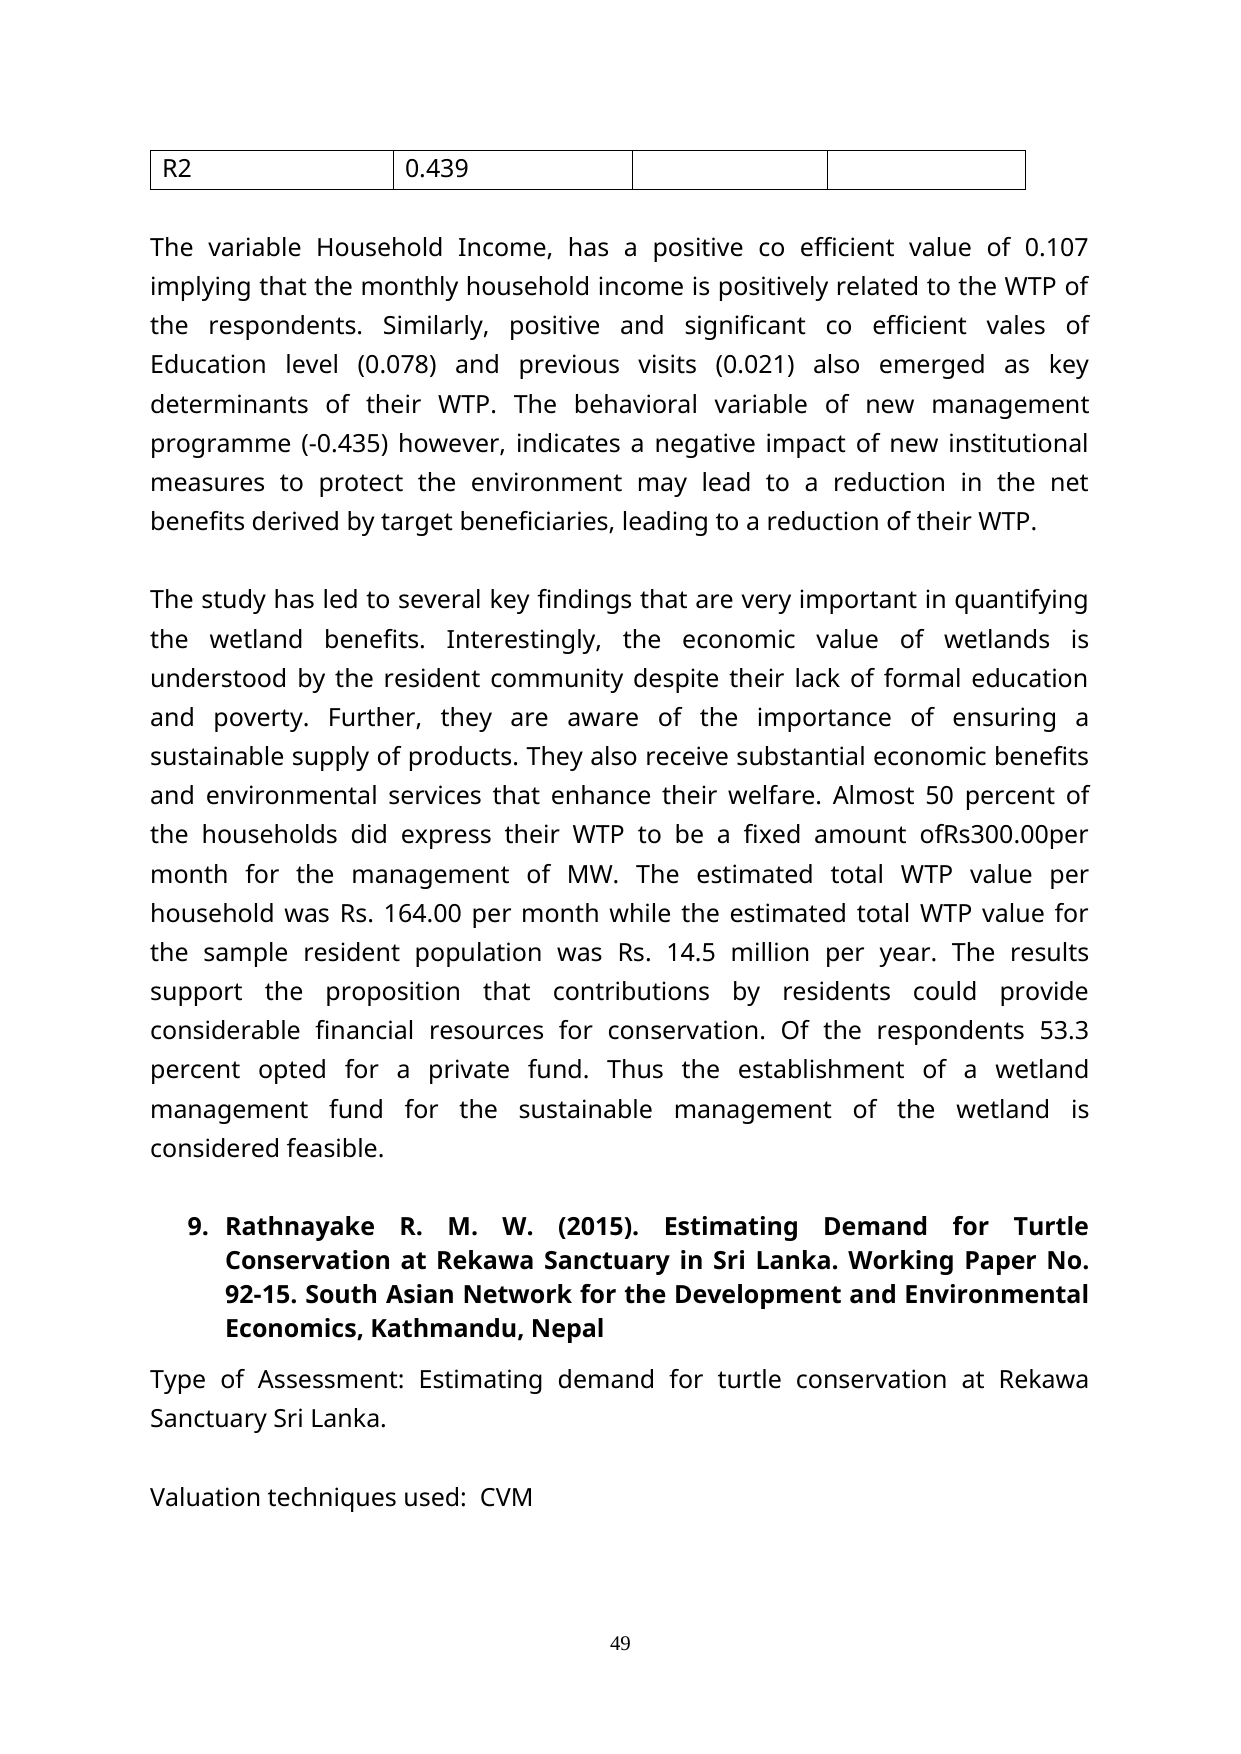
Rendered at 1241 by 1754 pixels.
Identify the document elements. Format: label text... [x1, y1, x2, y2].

text Type of Assessment: Estimating demand for turtle conservation at Rekawa Sanctuary Sri Lanka. [150, 1362, 1090, 1435]
table_cell 0.439 [394, 151, 632, 189]
table_cell [828, 151, 1025, 189]
text Valuation techniques used: CVM [150, 1440, 1090, 1513]
text The study has led to several key findings that are very important in quantifying the wetland benefits. Interestingly, the economic value of wetlands is understood by the resident community despite their lack of formal education and poverty. Further, they are aware of the importance of ensuring a sustainable supply of products. They also receive substantial economic benefits and environmental services that enhance their welfare. Almost 50 percent of the households did express their WTP to be a fixed amount ofRs300.00per month for the management of MW. The estimated total WTP value per household was Rs. 164.00 per month while the estimated total WTP value for the sample resident population was Rs. 14.5 million per year. The results support the proposition that contributions by residents could provide considerable financial resources for conservation. Of the respondents 53.3 percent opted for a private fund. Thus the establishment of a wetland management fund for the sustainable management of the wetland is considered feasible. [150, 582, 1090, 1164]
text The variable Household Income, has a positive co efficient value of 0.107 implying that the monthly household income is positively related to the WTP of the respondents. Similarly, positive and significant co efficient vales of Education level (0.078) and previous visits (0.021) also emerged as key determinants of their WTP. The behavioral variable of new management programme (-0.435) however, indicates a negative impact of new institutional measures to protect the environment may lead to a reduction in the net benefits derived by target beneficiaries, leading to a reduction of their WTP. [150, 229, 1090, 538]
table_cell [633, 151, 827, 189]
table_cell R2 [151, 151, 393, 189]
list Rathnayake R. M. W. (2015). Estimating Demand for Turtle Conservation at Rekawa Sanctuary in Sri Lanka. Working Paper No. 92-15. South Asian Network for the Development and Environmental Economics, Kathmandu, Nepal [187, 1209, 1090, 1345]
